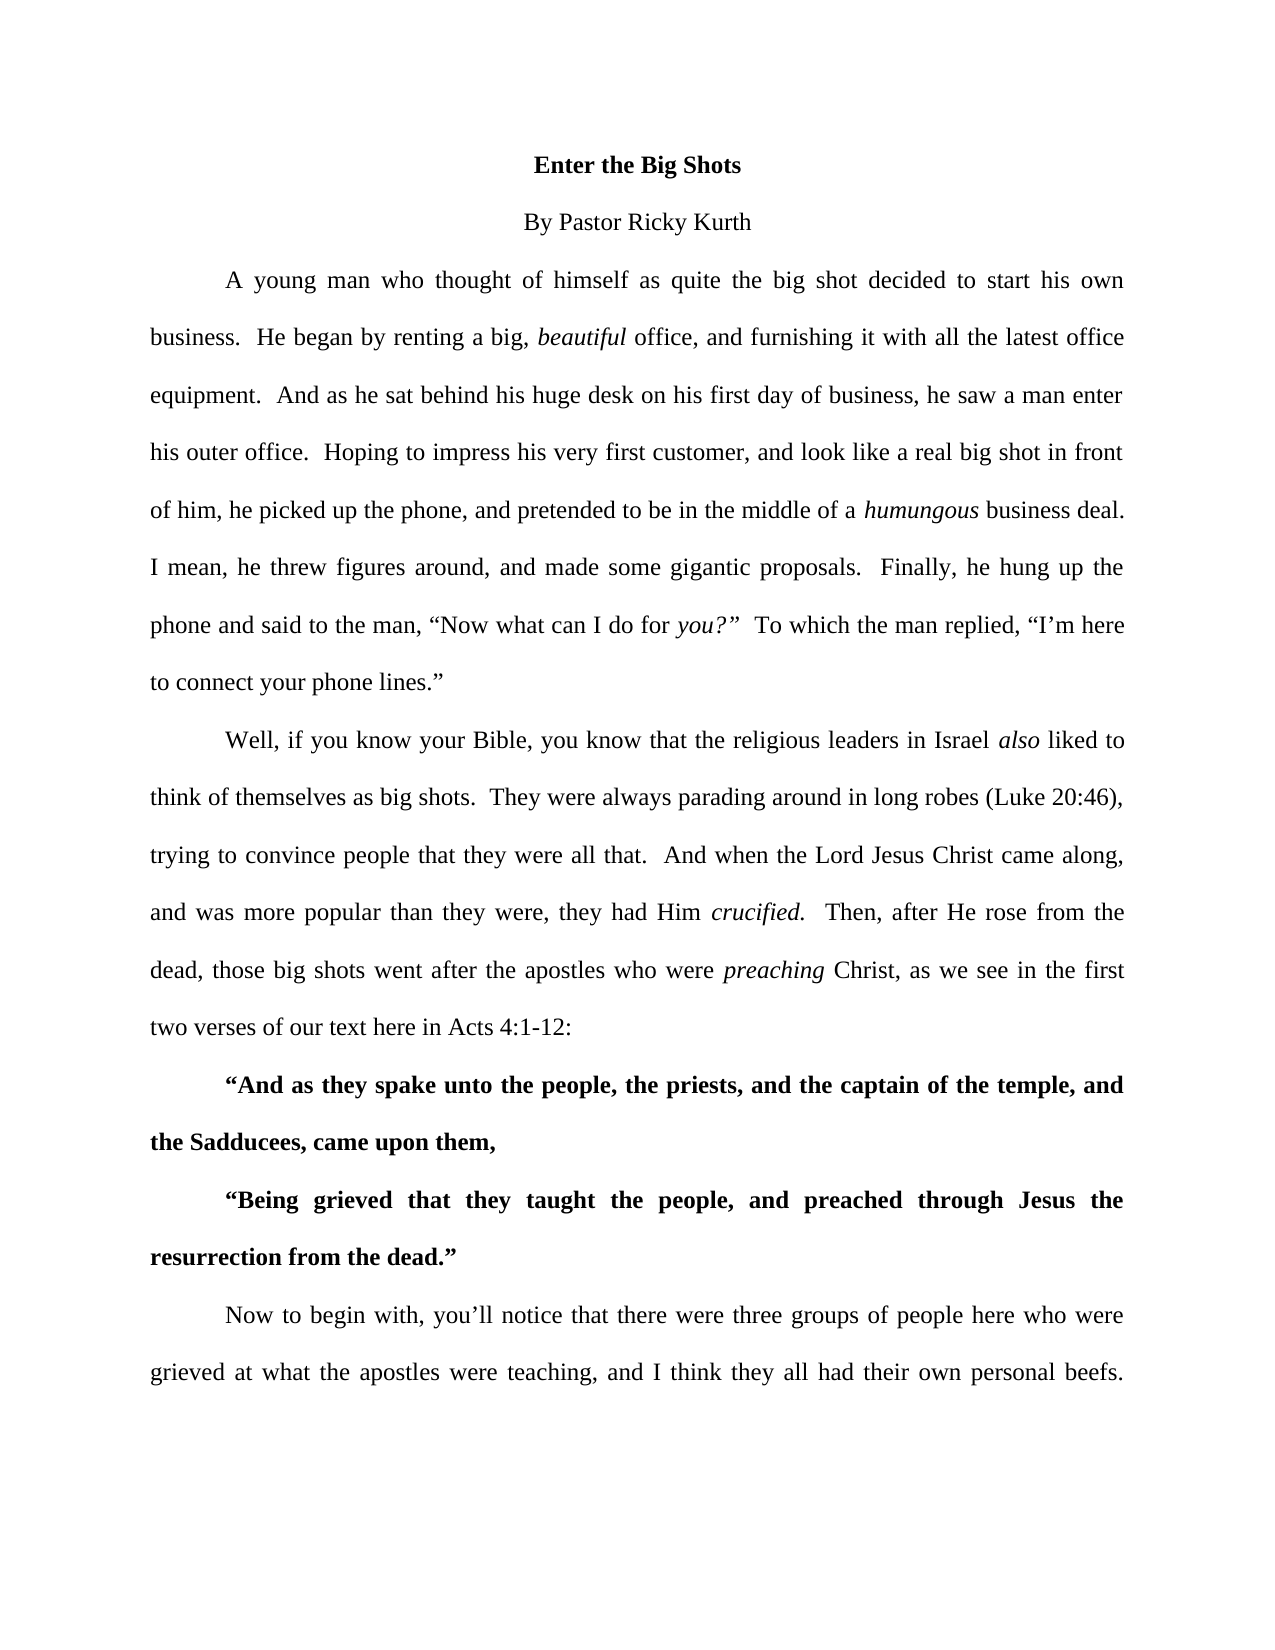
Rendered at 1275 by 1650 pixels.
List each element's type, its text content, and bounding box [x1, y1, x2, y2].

text A young man who thought of himself as quite the big shot decided to start his own business. He began by renting a big, beautiful office, and furnishing it with all the latest office equipment. And as he sat behind his huge desk on his first day of business, he saw a man enter his outer office. Hoping to impress his very first customer, and look like a real big shot in front of him, he picked up the phone, and pretended to be in the middle of a humungous business deal. I mean, he threw figures around, and made some gigantic proposals. Finally, he hung up the phone and said to the man, “Now what can I do for you?” To which the man replied, “I’m here to connect your phone lines.” [150, 265, 1125, 696]
text Well, if you know your Bible, you know that the religious leaders in Israel also liked to think of themselves as big shots. They were always parading around in long robes (Luke 20:46), trying to convince people that they were all that. And when the Lord Jesus Christ came along, and was more popular than they were, they had Him crucified. Then, after He rose from the dead, those big shots went after the apostles who were preaching Christ, as we see in the first two verses of our text here in Acts 4:1-12: [150, 725, 1125, 1041]
text By Pastor Ricky Kurth [150, 207, 1125, 236]
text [150, 1300, 1125, 1386]
text Enter the Big Shots [150, 150, 1125, 179]
text “And as they spake unto the people, the priests, and the captain of the temple, and the Sadducees, came upon them, [150, 1070, 1125, 1156]
text “Being grieved that they taught the people, and preached through Jesus the resurrection from the dead.” [150, 1185, 1125, 1271]
